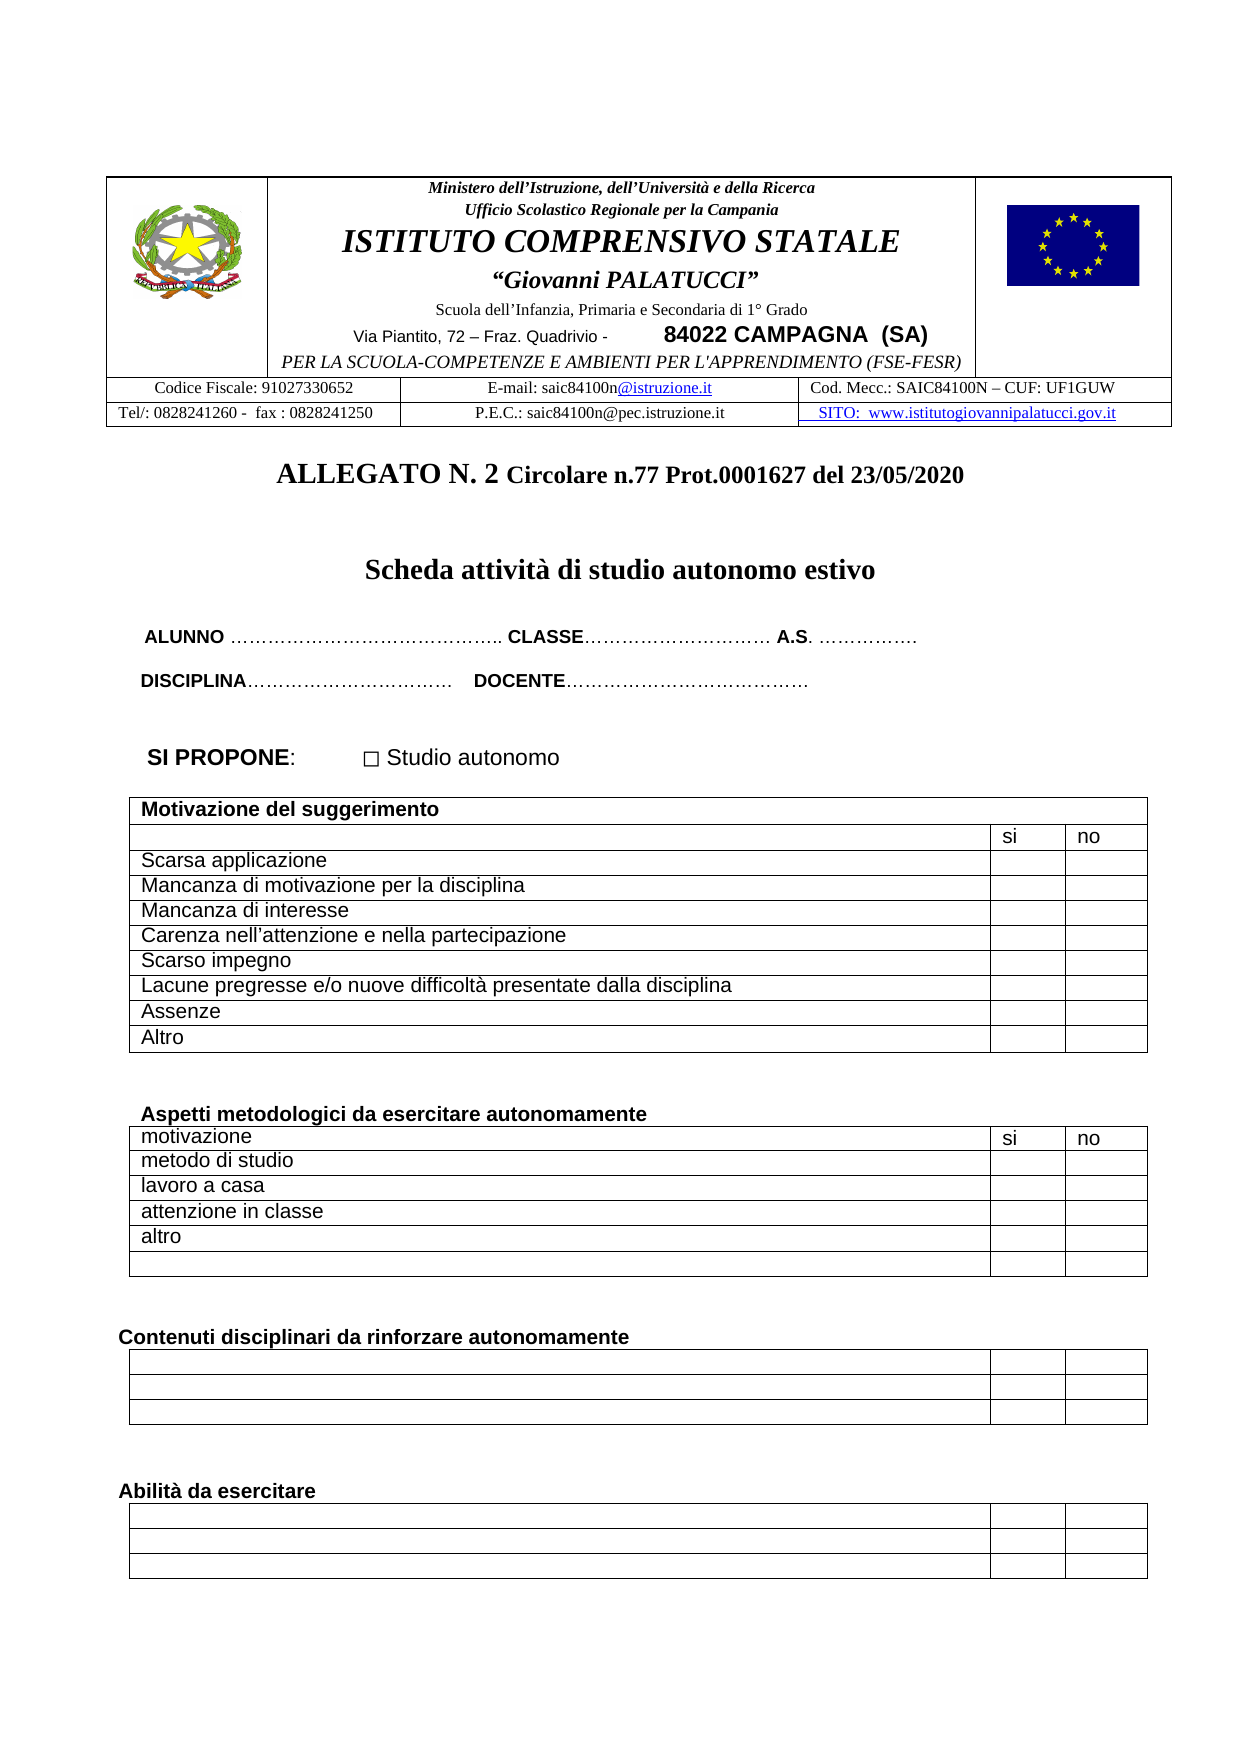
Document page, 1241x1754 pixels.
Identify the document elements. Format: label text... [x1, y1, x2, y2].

table_cell E-mail: saic84100n@istruzione.it [401, 378, 798, 402]
table_cell [130, 825, 990, 850]
table_cell [991, 876, 1065, 900]
table_cell [1066, 951, 1147, 975]
table_cell [991, 1529, 1065, 1553]
table_cell [1066, 976, 1147, 1000]
table_cell [991, 1554, 1065, 1578]
table_cell [991, 1226, 1065, 1251]
table_header Ministero dell’Istruzione, dell’Università e della Ricerca Ufficio Scolastico Regionale per la Campania ISTITUTO COMPRENSIVO STATALE “Giovanni PALATUCCI” Scuola dell’Infanzia, Primaria e Secondaria di 1° Grado Via Piantito, 72 – Fraz. Quadrivio - 84022 CAMPAGNA (SA) PER LA SCUOLA-COMPETENZE E AMBIENTI PER L'APPRENDIMENTO (FSE-FESR) [268, 178, 975, 377]
table_header motivazione [130, 1127, 990, 1150]
table_cell [1066, 1226, 1147, 1251]
table_header [1066, 1350, 1147, 1373]
text ALLEGATO N. 2 Circolare n.77 Prot.0001627 del 23/05/2020 [118, 456, 1122, 489]
table_cell Assenze [130, 1001, 990, 1025]
table_cell [1066, 1176, 1147, 1200]
table_cell Mancanza di interesse [130, 901, 990, 925]
table_header [976, 178, 1171, 377]
table_cell [991, 901, 1065, 925]
table_header Motivazione del suggerimento [130, 798, 1147, 823]
table_cell [1066, 1400, 1147, 1424]
text Contenuti disciplinari da rinforzare autonomamente [118, 1324, 1122, 1348]
table_cell [130, 1375, 990, 1399]
table_cell [1066, 1026, 1147, 1052]
text SI PROPONE: ◻ Studio autonomo [147, 744, 1122, 771]
table_header [1066, 1504, 1147, 1527]
table_cell [991, 951, 1065, 975]
table_cell [991, 1375, 1065, 1399]
table_cell [1066, 876, 1147, 900]
table_cell [1066, 1529, 1147, 1553]
text ALUNNO …………………………………….. CLASSE………………………… A.S. ……………. [118, 626, 1122, 648]
table_cell Altro [130, 1026, 990, 1052]
table_cell [1066, 1252, 1147, 1276]
table_header [107, 178, 267, 377]
table_cell [1066, 901, 1147, 925]
table_header [991, 1350, 1065, 1373]
table_cell [1066, 1554, 1147, 1578]
table_cell [130, 1529, 990, 1553]
table_cell [991, 976, 1065, 1000]
table_cell [130, 1554, 990, 1578]
text Scheda attività di studio autonomo estivo [118, 552, 1122, 585]
table_cell [130, 1400, 990, 1424]
table_header [130, 1350, 990, 1373]
table_cell [991, 1201, 1065, 1225]
table_cell [991, 1400, 1065, 1424]
table_cell [1066, 851, 1147, 875]
table_cell lavoro a casa [130, 1176, 990, 1200]
text Abilità da esercitare [118, 1478, 1122, 1502]
table_cell Cod. Mecc.: SAIC84100N – CUF: UF1GUW [799, 378, 1171, 402]
table_header [130, 1504, 990, 1527]
table_cell metodo di studio [130, 1151, 990, 1175]
table_cell Tel/: 0828241260 - fax : 0828241250 [107, 403, 400, 426]
table_cell no [1066, 825, 1147, 850]
table_cell Mancanza di motivazione per la disciplina [130, 876, 990, 900]
table_cell [1066, 926, 1147, 950]
table_cell [991, 1001, 1065, 1025]
table_cell attenzione in classe [130, 1201, 990, 1225]
table_header [991, 1504, 1065, 1527]
table_cell Lacune pregresse e/o nuove difficoltà presentate dalla disciplina [130, 976, 990, 1000]
table_cell Codice Fiscale: 91027330652 [107, 378, 400, 402]
table_header si [991, 1127, 1065, 1150]
table_cell [1066, 1375, 1147, 1399]
table_cell [130, 1252, 990, 1276]
table_cell Carenza nell’attenzione e nella partecipazione [130, 926, 990, 950]
table_cell P.E.C.: saic84100n@pec.istruzione.it [401, 403, 798, 426]
table_cell [991, 1026, 1065, 1052]
table_cell si [991, 825, 1065, 850]
table_header no [1066, 1127, 1147, 1150]
table_cell [1066, 1151, 1147, 1175]
table_cell SITO: www.istitutogiovannipalatucci.gov.it [799, 403, 1171, 426]
table_cell altro [130, 1226, 990, 1251]
table_cell [1066, 1201, 1147, 1225]
table_cell Scarso impegno [130, 951, 990, 975]
table_cell [991, 851, 1065, 875]
text DISCIPLINA…………………………… DOCENTE………………………………… [140, 669, 1122, 691]
table_cell [991, 1151, 1065, 1175]
table_cell [1066, 1001, 1147, 1025]
table_cell Scarsa applicazione [130, 851, 990, 875]
table_cell [991, 1252, 1065, 1276]
table_cell [991, 926, 1065, 950]
text Aspetti metodologici da esercitare autonomamente [140, 1102, 1122, 1126]
table_cell [991, 1176, 1065, 1200]
